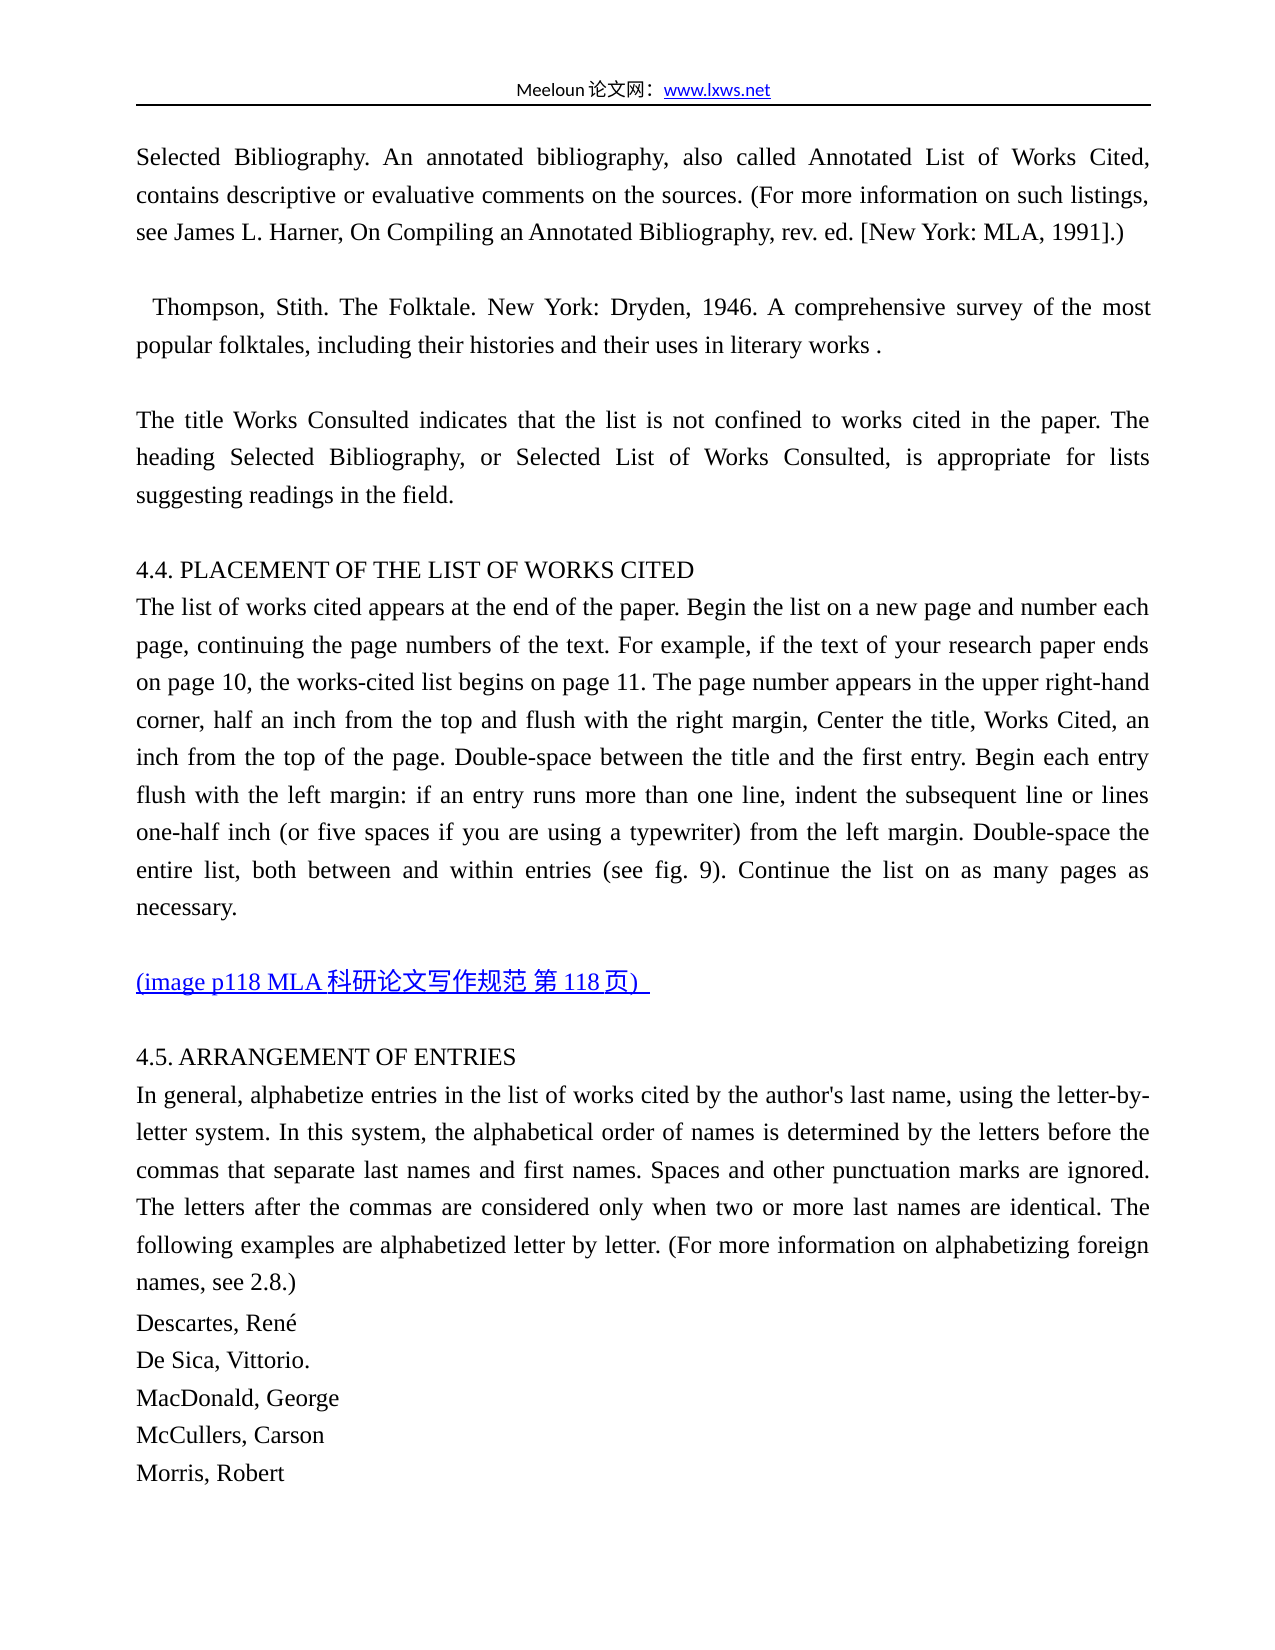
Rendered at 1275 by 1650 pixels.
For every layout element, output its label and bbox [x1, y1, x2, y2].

table_header [133, 1298, 1148, 1492]
text [136, 136, 1151, 1298]
